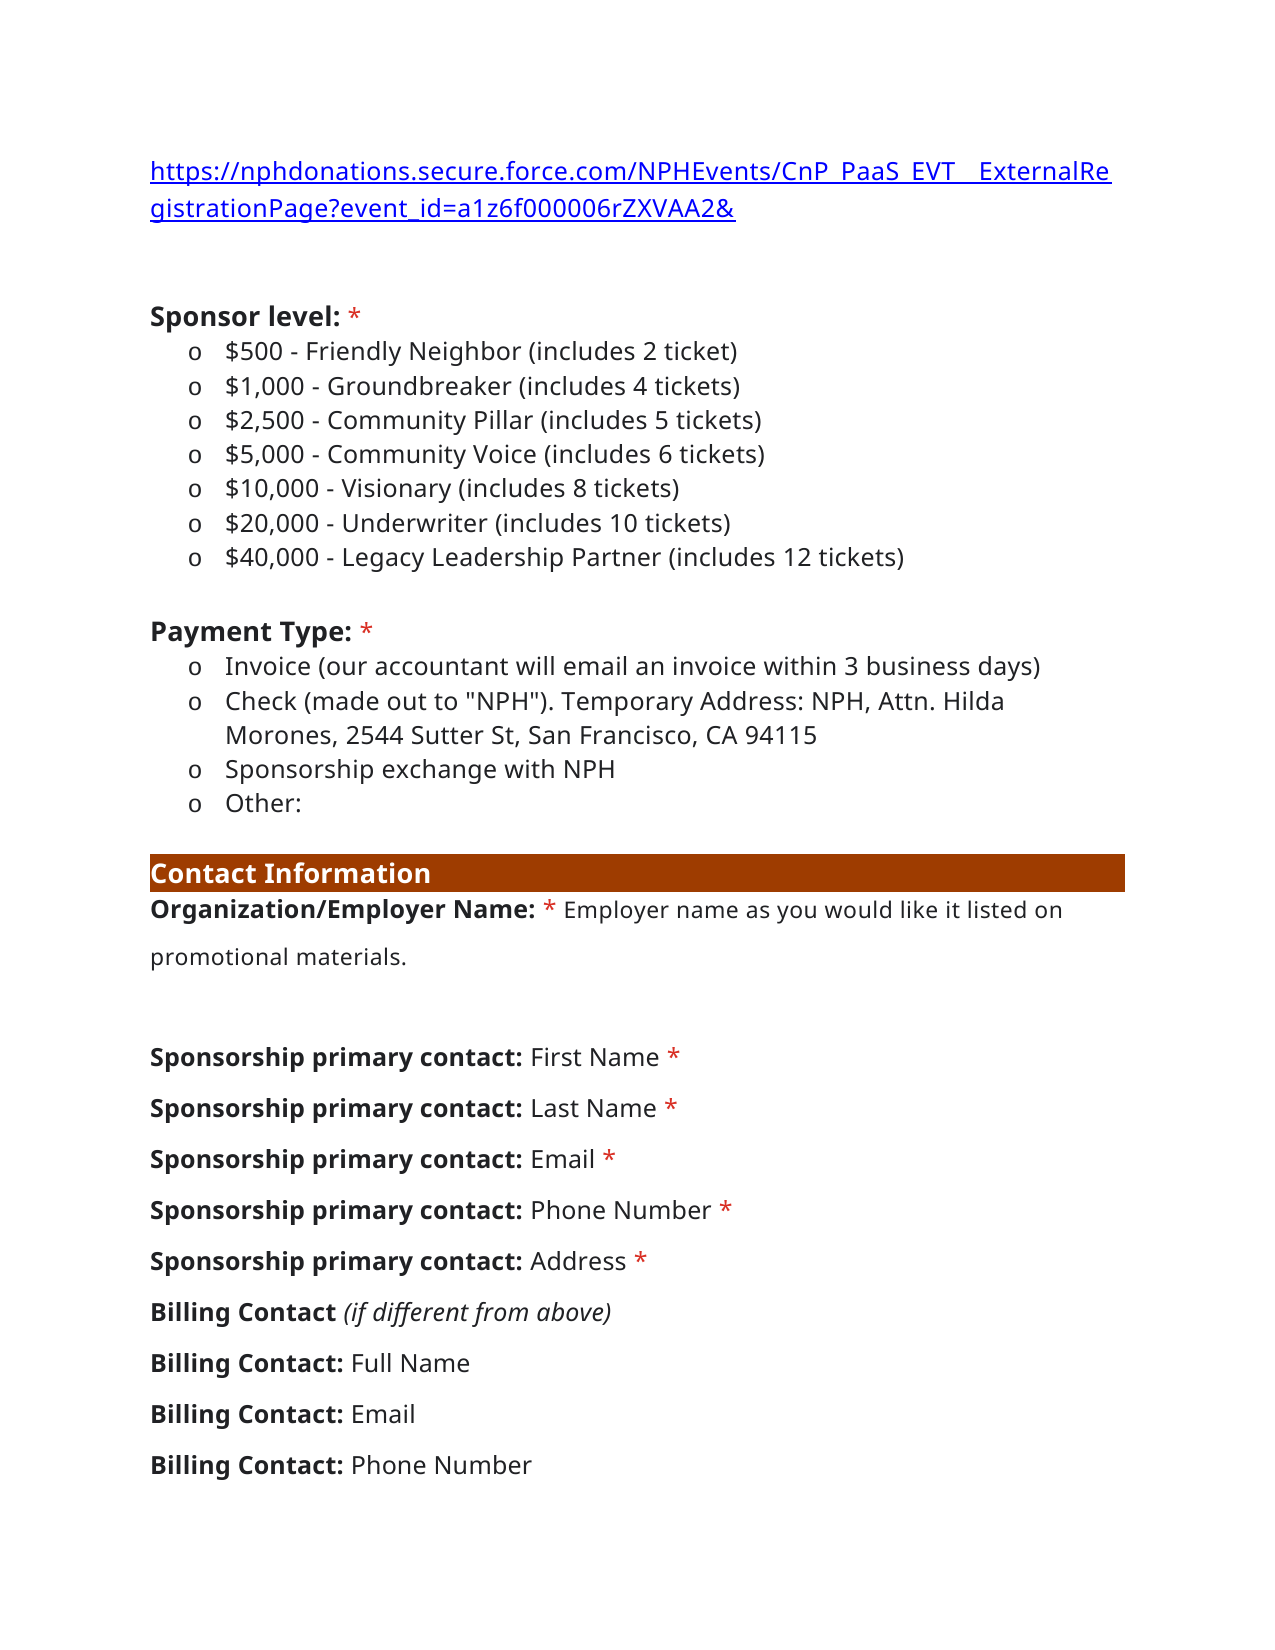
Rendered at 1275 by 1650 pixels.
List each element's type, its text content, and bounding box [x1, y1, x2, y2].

list $1,000 - Groundbreaker (includes 4 tickets) [187, 368, 1125, 403]
text Sponsorship primary contact: Phone Number * [150, 1192, 1125, 1226]
text Payment Type: * [150, 611, 1125, 649]
list $2,500 - Community Pillar (includes 5 tickets) [187, 403, 1125, 437]
list $20,000 - Underwriter (includes 10 tickets) [187, 505, 1125, 540]
list $10,000 - Visionary (includes 8 tickets) [187, 471, 1125, 505]
text Sponsorship primary contact: Last Name * [150, 1090, 1125, 1124]
text Billing Contact: Email [150, 1397, 1125, 1431]
list Sponsorship exchange with NPH [187, 752, 1125, 786]
list $500 - Friendly Neighbor (includes 2 ticket) [187, 334, 1125, 368]
text Contact Information [150, 854, 1125, 892]
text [150, 150, 1125, 225]
list $5,000 - Community Voice (includes 6 tickets) [187, 437, 1125, 471]
list $40,000 - Legacy Leadership Partner (includes 12 tickets) [187, 540, 1125, 574]
text Billing Contact (if different from above) [150, 1294, 1125, 1328]
text Sponsor level: * [150, 297, 1125, 334]
list Other: [187, 786, 1125, 820]
text Billing Contact: Full Name [150, 1346, 1125, 1379]
list Invoice (our accountant will email an invoice within 3 business days) [187, 649, 1125, 683]
text Sponsorship primary contact: Email * [150, 1141, 1125, 1175]
text Sponsorship primary contact: Address * [150, 1243, 1125, 1277]
text Billing Contact: Phone Number [150, 1448, 1125, 1482]
text Sponsorship primary contact: First Name * [150, 1039, 1125, 1073]
list Check (made out to "NPH"). Temporary Address: NPH, Attn. Hilda Morones, 2544 Sutter St, San Francisco, CA 94115 [187, 683, 1125, 752]
text Organization/Employer Name: * Employer name as you would like it listed on promotional materials. [150, 892, 1125, 973]
